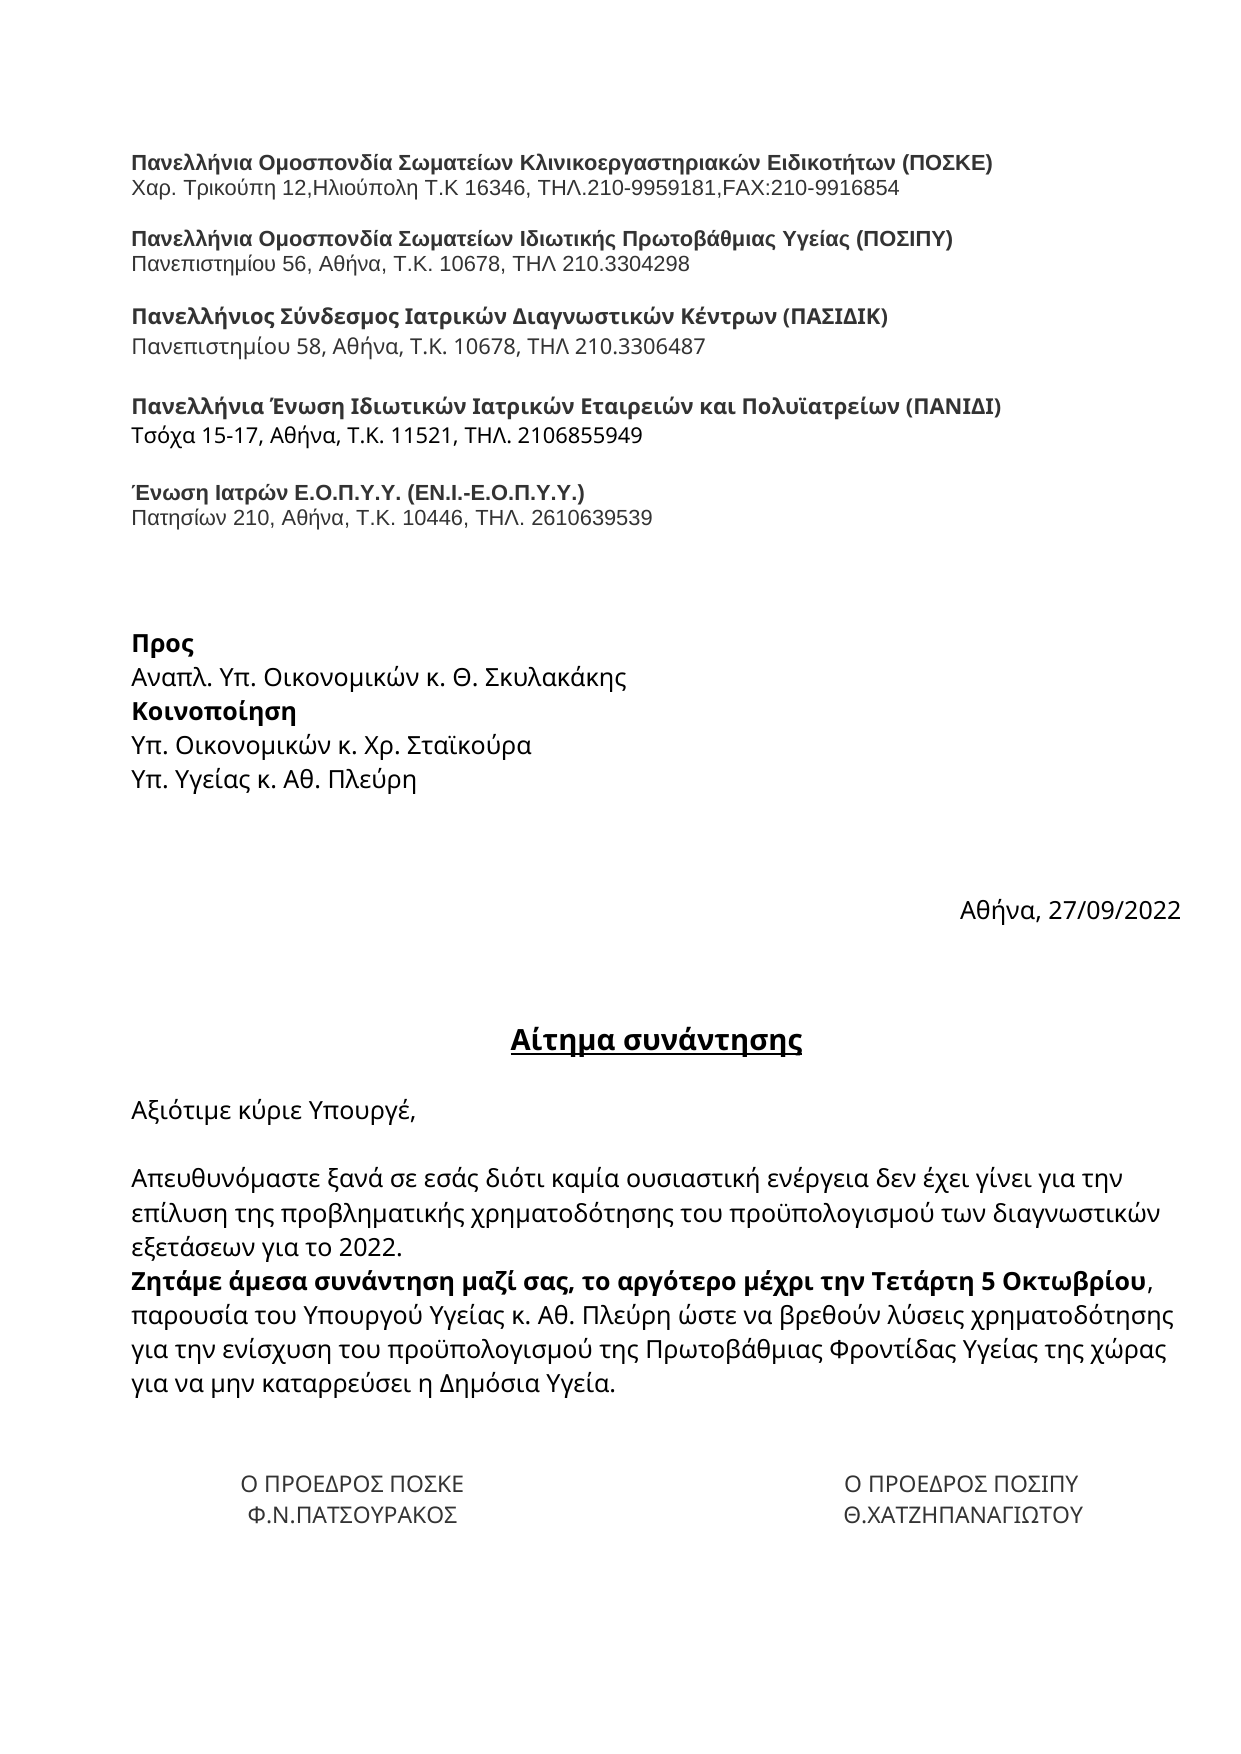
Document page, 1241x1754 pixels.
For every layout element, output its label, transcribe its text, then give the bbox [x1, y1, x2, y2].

text Πανελλήνιος Σύνδεσμος Ιατρικών Διαγνωστικών Κέντρων (ΠΑΣΙΔΙΚ) [131, 301, 1181, 331]
text Ο ΠΡΟΕΔΡΟΣ ΠΟΣΚΕ Ο ΠΡΟΕΔΡΟΣ ΠΟΣΙΠΥ Φ.Ν.ΠΑΤΣΟΥΡΑΚΟΣ Θ.ΧΑΤΖΗΠΑΝΑΓΙΩΤΟΥ [131, 1468, 1181, 1530]
text Ζητάμε άμεσα συνάντηση μαζί σας, το αργότερο μέχρι την Τετάρτη 5 Οκτωβρίου, παρουσία του Υπουργού Υγείας κ. Αθ. Πλεύρη ώστε να βρεθούν λύσεις χρηματοδότησης για την ενίσχυση του προϋπολογισμού της Πρωτοβάθμιας Φροντίδας Υγείας της χώρας για να μην καταρρεύσει η Δημόσια Υγεία. [131, 1263, 1181, 1399]
text Προς [131, 625, 1181, 659]
text Πανεπιστημίου 58, Αθήνα, Τ.Κ. 10678, ΤΗΛ 210.3306487 [131, 331, 1181, 361]
text Χαρ. Τρικούπη 12,Ηλιούπολη Τ.Κ 16346, ΤΗΛ.210-9959181,FAX:210-9916854 [131, 175, 1181, 200]
text Υπ. Οικονομικών κ. Χρ. Σταϊκούρα [131, 727, 1181, 761]
text Πανελλήνια Ομοσπονδία Σωματείων Κλινικοεργαστηριακών Ειδικοτήτων (ΠΟΣΚΕ) [131, 150, 1181, 175]
text Ένωση Ιατρών Ε.Ο.Π.Υ.Υ. (ΕΝ.Ι.-Ε.Ο.Π.Υ.Υ.) [131, 480, 1181, 505]
text Αίτημα συνάντησης [131, 1019, 1181, 1059]
text Αξιότιμε κύριε Υπουργέ, [131, 1093, 1181, 1127]
text Πανελλήνια Ένωση Ιδιωτικών Ιατρικών Εταιρειών και Πολυϊατρείων (ΠΑΝΙΔΙ) Τσόχα 15-17, Αθήνα, Τ.Κ. 11521, ΤΗΛ. 2106855949 [131, 391, 1181, 450]
text Υπ. Υγείας κ. Αθ. Πλεύρη [131, 761, 1181, 796]
text Αναπλ. Υπ. Οικονομικών κ. Θ. Σκυλακάκης [131, 659, 1181, 693]
text Αθήνα, 27/09/2022 [131, 893, 1181, 927]
text Πανεπιστημίου 56, Αθήνα, Τ.Κ. 10678, ΤΗΛ 210.3304298 [131, 251, 1181, 276]
text Πανελλήνια Ομοσπονδία Σωματείων Ιδιωτικής Πρωτοβάθμιας Υγείας (ΠΟΣΙΠΥ) [131, 226, 1181, 251]
text Κοινοποίηση [131, 693, 1181, 727]
text Απευθυνόμαστε ξανά σε εσάς διότι καμία ουσιαστική ενέργεια δεν έχει γίνει για την επίλυση της προβληματικής χρηματοδότησης του προϋπολογισμού των διαγνωστικών εξετάσεων για το 2022. [131, 1161, 1181, 1263]
text Πατησίων 210, Αθήνα, Τ.Κ. 10446, ΤΗΛ. 2610639539 [131, 505, 1181, 530]
